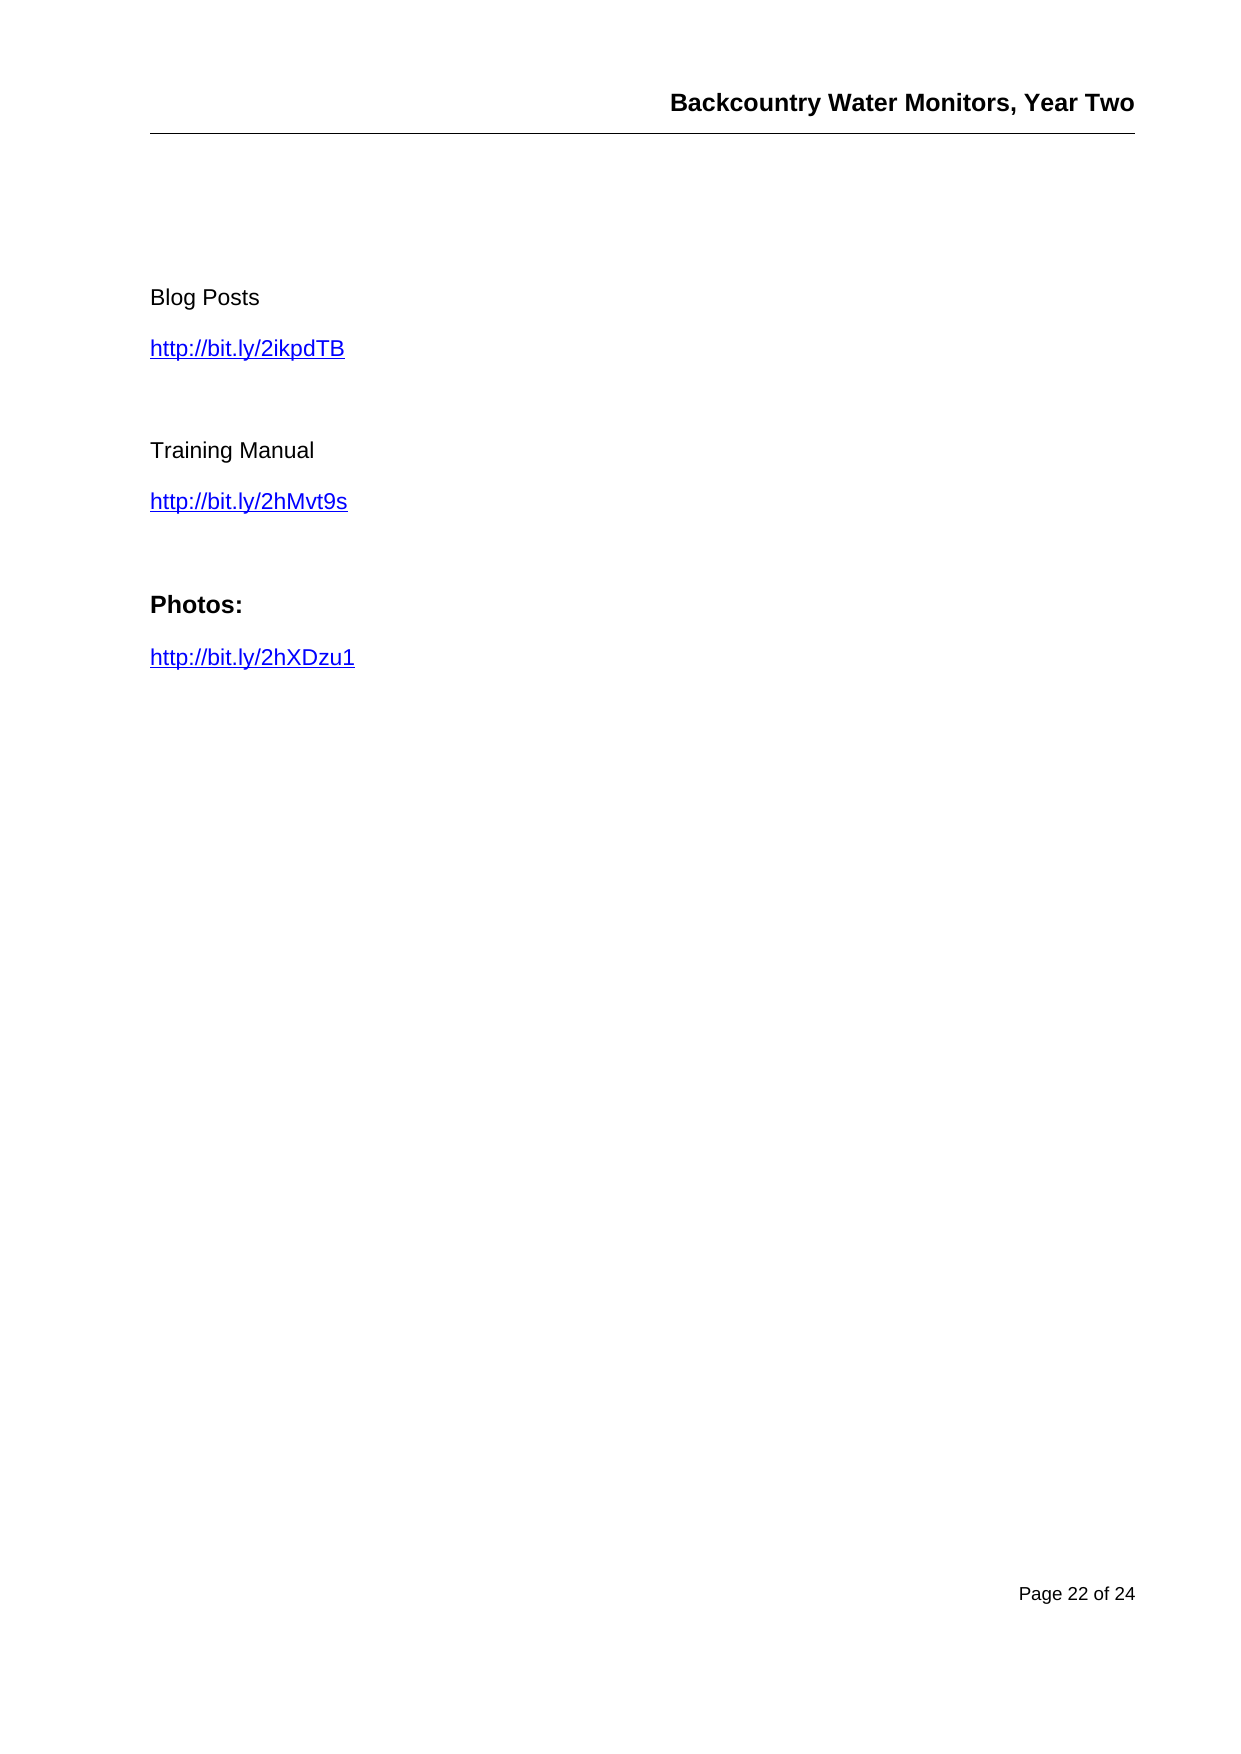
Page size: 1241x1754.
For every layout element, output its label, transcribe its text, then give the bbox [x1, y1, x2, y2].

text http://bit.ly/2hXDzu1 [150, 644, 1135, 670]
text Training Manual [150, 437, 1135, 463]
text Photos: [150, 590, 1135, 619]
text Blog Posts [150, 284, 1135, 310]
text http://bit.ly/2hMvt9s [150, 488, 1135, 514]
text http://bit.ly/2ikpdTB [150, 335, 1135, 361]
